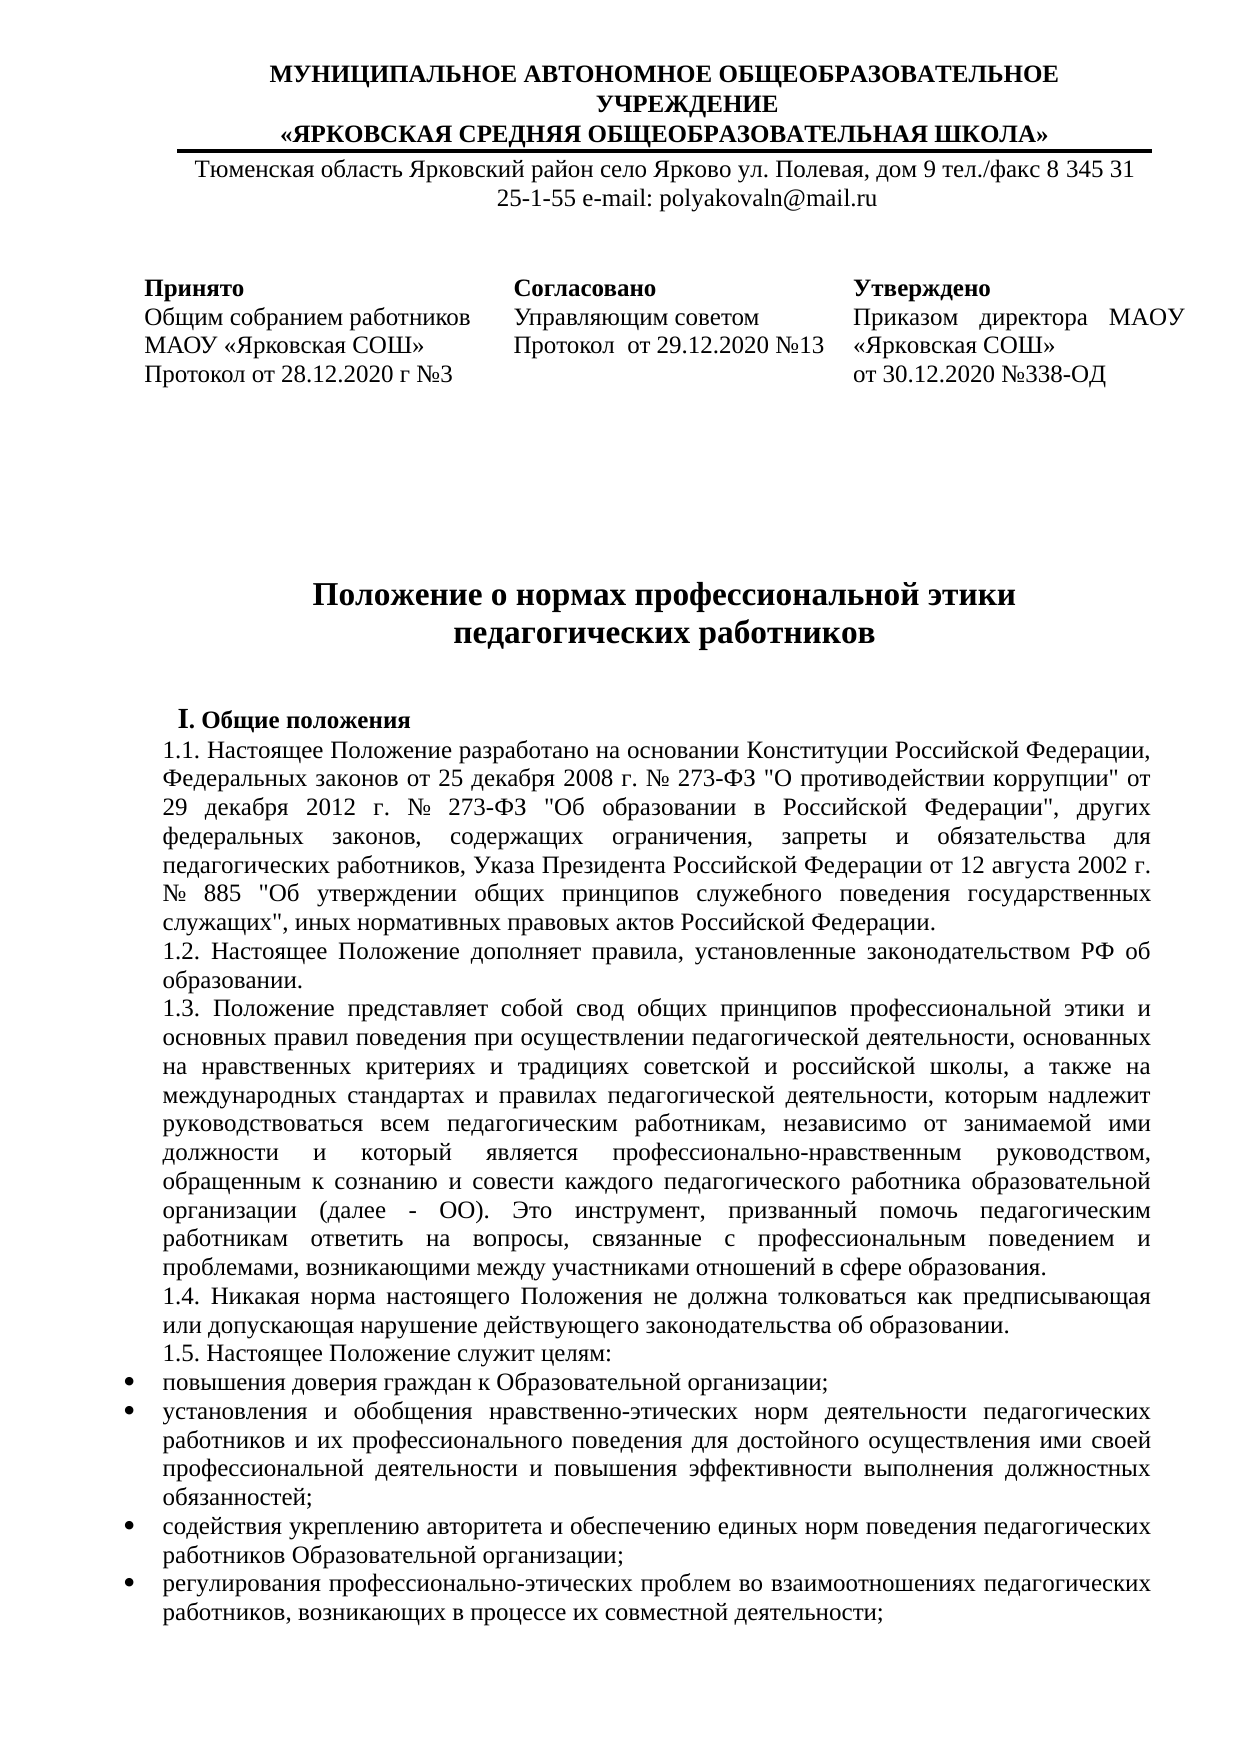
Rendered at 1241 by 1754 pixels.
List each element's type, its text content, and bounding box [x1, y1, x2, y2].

table_header Утверждено Приказом директора МАОУ «Ярковская СОШ» от 30.12.2020 №338-ОД [842, 273, 1196, 473]
text 1.3. Положение представляет собой свод общих принципов профессиональной этики и основных правил поведения при осуществлении педагогической деятельности, основанных на нравственных критериях и традициях советской и российской школы, а также на международных стандартах и правилах педагогической деятельности, которым надлежит руководствоваться всем педагогическим работникам, независимо от занимаемой ими должности и который является профессионально-нравственным руководством, обращенным к сознанию и совести каждого педагогического работника образовательной организации (далее - ОО). Это инструмент, призванный помочь педагогическим работникам ответить на вопросы, связанные с профессиональным поведением и проблемами, возникающими между участниками отношений в сфере образования. [162, 993, 1152, 1281]
list «ЯРКОВСКАЯ СРЕДНЯЯ ОБЩЕОБРАЗОВАТЕЛЬНАЯ ШКОЛА» [177, 119, 1152, 149]
list повышения доверия граждан к Образовательной организации; [125, 1367, 1152, 1396]
table_header Согласовано Управляющим советом Протокол от 29.12.2020 №13 [502, 273, 842, 473]
list регулирования профессионально-этических проблем во взаимоотношениях педагогических работников, возникающих в процессе их совместной деятельности; [125, 1568, 1152, 1626]
list Тюменская область Ярковский район село Ярково ул. Полевая, дом 9 тел./факс 8 345 31 25-1-55 e-mail: polyakovaln@mail.ru [177, 154, 1152, 212]
list содействия укреплению авторитета и обеспечению единых норм поведения педагогических работников Образовательной организации; [125, 1511, 1152, 1568]
text педагогических работников [177, 612, 1152, 651]
table_header Принято Общим собранием работников МАОУ «Ярковская СОШ» Протокол от 28.12.2020 г №3 [133, 273, 502, 473]
text I. Общие положения [177, 701, 1152, 735]
list МУНИЦИПАЛЬНОЕ АВТОНОМНОЕ ОБЩЕОБРАЗОВАТЕЛЬНОЕ УЧРЕЖДЕНИЕ [177, 59, 1152, 117]
text 1.4. Никакая норма настоящего Положения не должна толковаться как предписывающая или допускающая нарушение действующего законодательства об образовании. [162, 1281, 1152, 1338]
list установления и обобщения нравственно-этических норм деятельности педагогических работников и их профессионального поведения для достойного осуществления ими своей профессиональной деятельности и повышения эффективности выполнения должностных обязанностей; [125, 1396, 1152, 1511]
text 1.2. Настоящее Положение дополняет правила, установленные законодательством РФ об образовании. [162, 936, 1152, 993]
text 1.1. Настоящее Положение разработано на основании Конституции Российской Федерации, Федеральных законов от 25 декабря . № 273-ФЗ "О противодействии коррупции" от 29 декабря . № 273-ФЗ "Об образовании в Российской Федерации", других федеральных законов, содержащих ограничения, запреты и обязательства для педагогических работников, Указа Президента Российской Федерации от 12 августа . № 885 "Об утверждении общих принципов служебного поведения государственных служащих", иных нормативных правовых актов Российской Федерации. [162, 735, 1152, 936]
text 1.5. Настоящее Положение служит целям: [162, 1338, 1152, 1367]
text Положение о нормах профессиональной этики [177, 574, 1152, 612]
